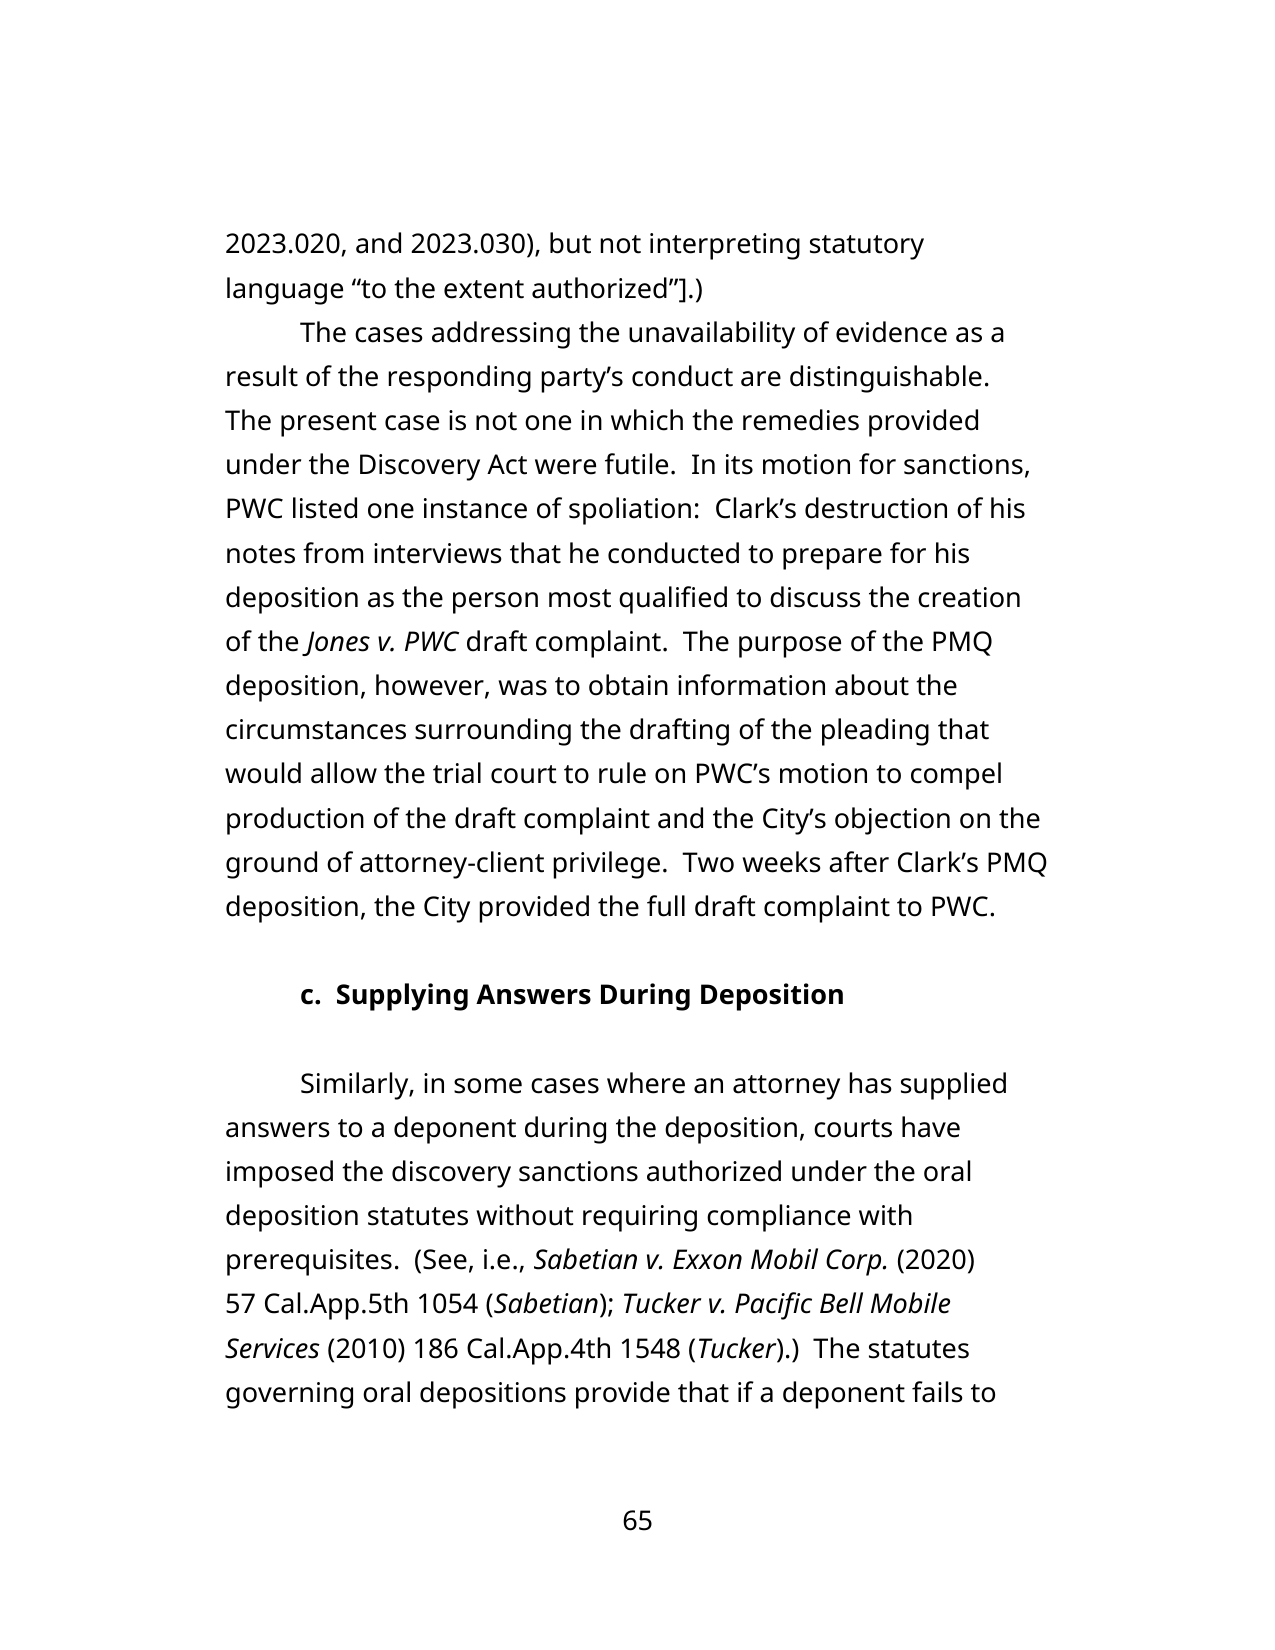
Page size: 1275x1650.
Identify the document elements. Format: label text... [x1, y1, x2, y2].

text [225, 1064, 1050, 1410]
text c. Supplying Answers During Deposition [225, 976, 1050, 1013]
text The cases addressing the unavailability of evidence as a result of the responding party’s conduct are distinguishable. The present case is not one in which the remedies provided under the Discovery Act were futile. In its motion for sanctions, PWC listed one instance of spoliation: Clark’s destruction of his notes from interviews that he conducted to prepare for his deposition as the person most qualified to discuss the creation of the Jones v. PWC draft complaint. The purpose of the PMQ deposition, however, was to obtain information about the circumstances surrounding the drafting of the pleading that would allow the trial court to rule on PWC’s motion to compel production of the draft complaint and the City’s objection on the ground of attorney-client privilege. Two weeks after Clark’s PMQ deposition, the City provided the full draft complaint to PWC. [225, 313, 1050, 924]
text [225, 225, 1050, 306]
